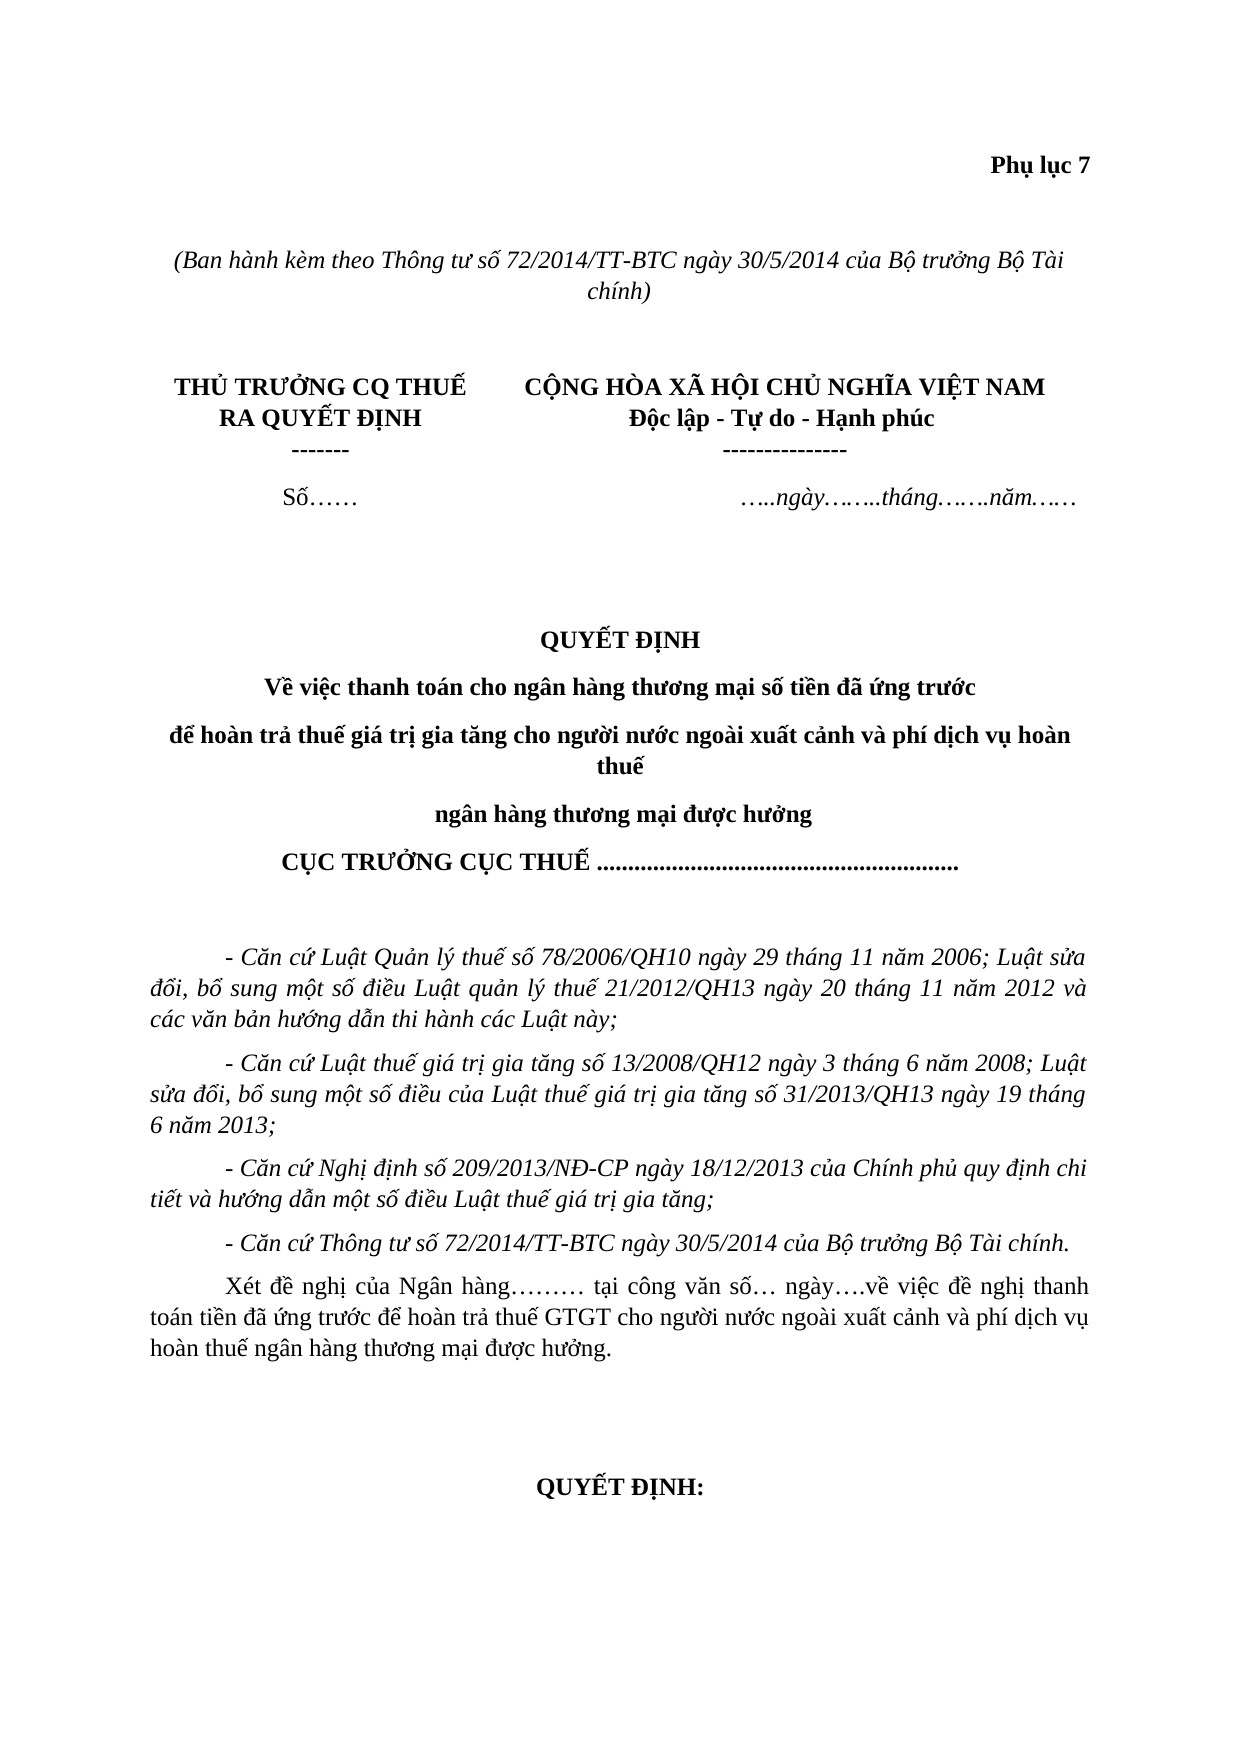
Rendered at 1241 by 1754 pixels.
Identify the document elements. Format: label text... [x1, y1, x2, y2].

text Phụ lục 7 [150, 150, 1090, 179]
text để hoàn trả thuế giá trị gia tăng cho người nước ngoài xuất cảnh và phí dịch vụ hoàn thuế [150, 720, 1090, 780]
text - Căn cứ Luật thuế giá trị gia tăng số 13/2008/QH12 ngày 3 tháng 6 năm 2008; Luật sửa đổi, bổ sung một số điều của Luật thuế giá trị gia tăng số 31/2013/QH13 ngày 19 tháng 6 năm 2013; [150, 1048, 1090, 1138]
text Xét đề nghị của Ngân hàng……… tại công văn số… ngày….về việc đề nghị thanh toán tiền đã ứng trước để hoàn trả thuế GTGT cho người nước ngoài xuất cảnh và phí dịch vụ hoàn thuế ngân hàng thương mại được hưởng. [150, 1271, 1090, 1362]
text CỤC TRƯỞNG CỤC THUẾ .......................................................... [150, 847, 1090, 875]
table_cell Số…… [161, 482, 479, 529]
text Về việc thanh toán cho ngân hàng thương mại số tiền đã ứng trước [150, 672, 1090, 701]
text QUYẾT ĐỊNH: [150, 1472, 1090, 1501]
text (Ban hành kèm theo Thông tư số 72/2014/TT-BTC ngày 30/5/2014 của Bộ trưởng Bộ Tài chính) [150, 245, 1090, 305]
text - Căn cứ Nghị định số 209/2013/NĐ-CP ngày 18/12/2013 của Chính phủ quy định chi tiết và hướng dẫn một số điều Luật thuế giá trị gia tăng; [150, 1153, 1090, 1213]
text QUYẾT ĐỊNH [150, 625, 1090, 653]
table_header THỦ TRƯỞNG CQ THUẾ RA QUYẾT ĐỊNH ------- [161, 372, 479, 482]
text ngân hàng thương mại được hưởng [150, 799, 1090, 828]
text - Căn cứ Luật Quản lý thuế số 78/2006/QH10 ngày 29 tháng 11 năm 2006; Luật sửa đổi, bổ sung một số điều Luật quản lý thuế 21/2012/QH13 ngày 20 tháng 11 năm 2012 và các văn bản hướng dẫn thi hành các Luật này; [150, 942, 1090, 1033]
text - Căn cứ Thông tư số 72/2014/TT-BTC ngày 30/5/2014 của Bộ trưởng Bộ Tài chính. [150, 1228, 1090, 1257]
table_header CỘNG HÒA XÃ HỘI CHỦ NGHĨA VIỆT NAM Độc lập - Tự do - Hạnh phúc --------------- [479, 372, 1090, 482]
table_cell …..ngày……..tháng…….năm…… [479, 482, 1090, 529]
